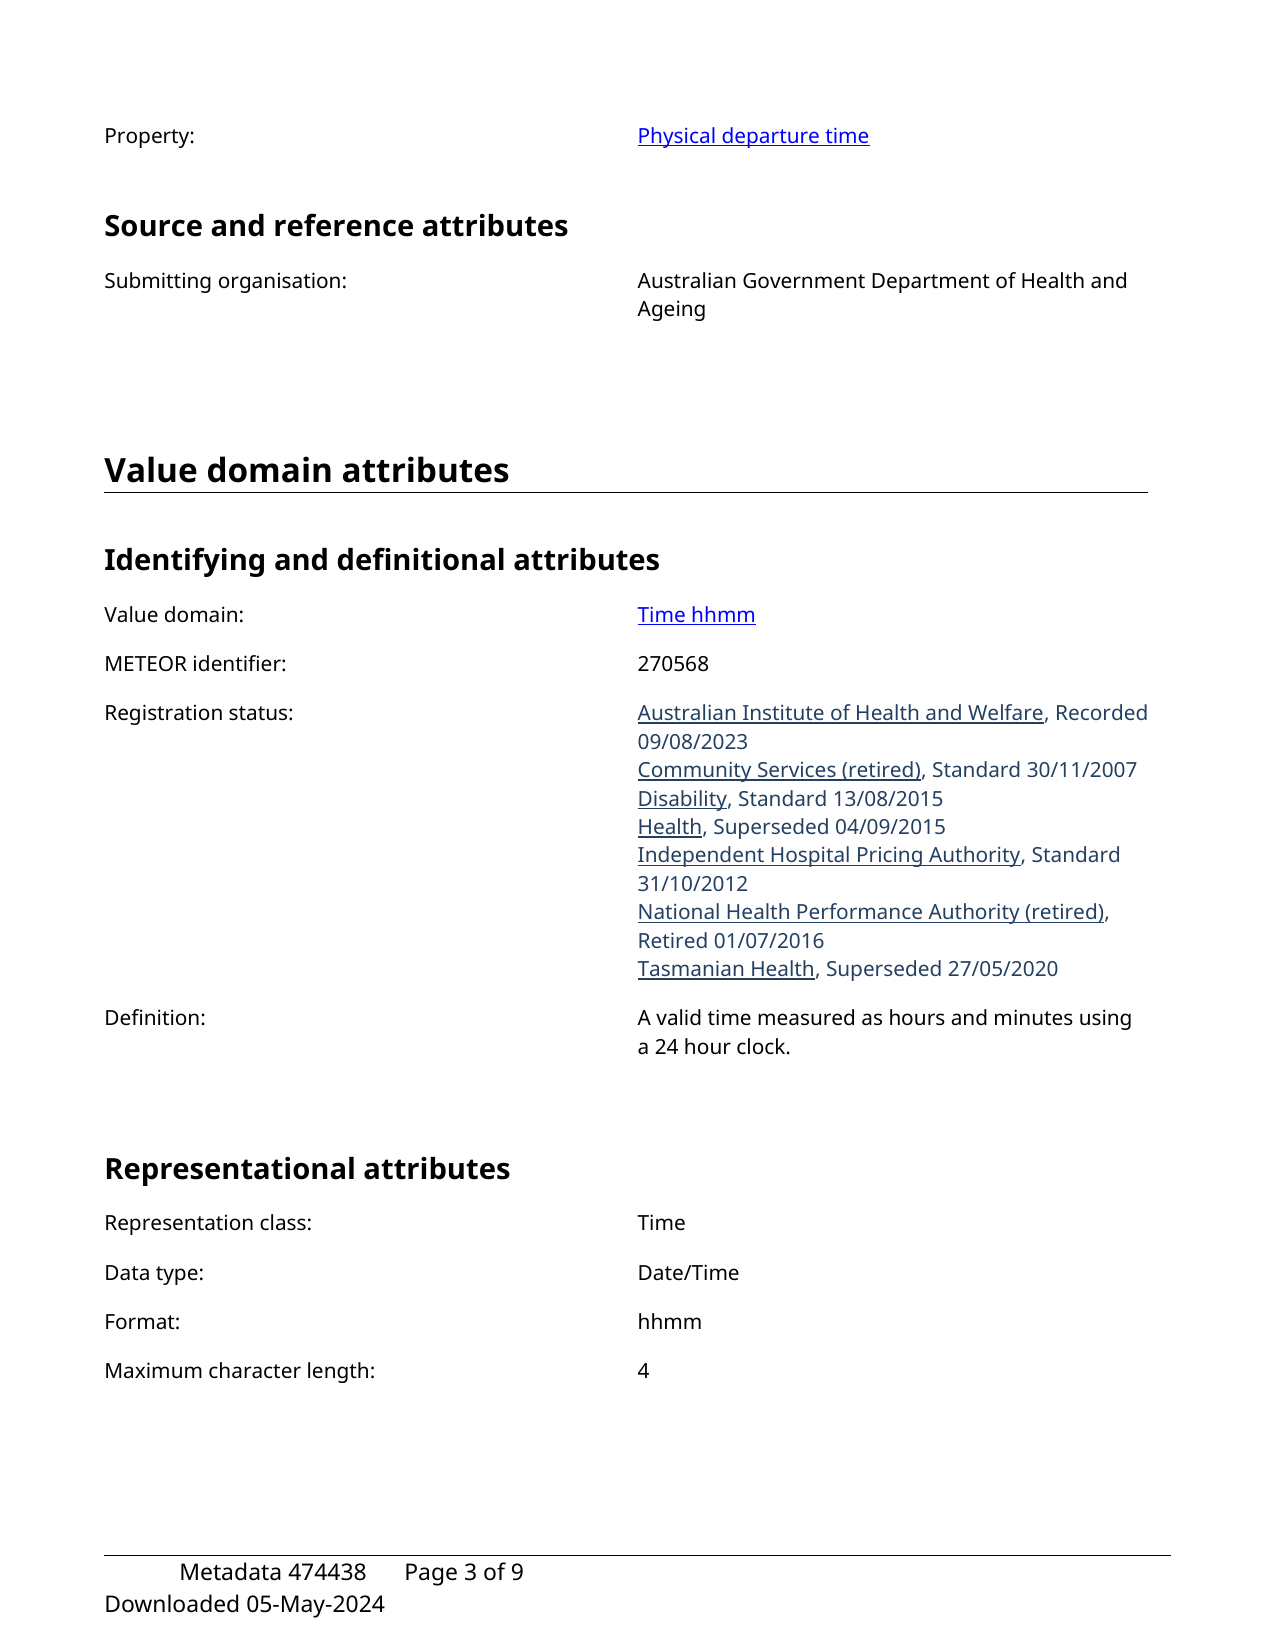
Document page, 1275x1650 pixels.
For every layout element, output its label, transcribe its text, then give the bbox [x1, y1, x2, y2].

table_cell Time hhmm [626, 589, 1159, 639]
table_cell Australian Institute of Health and Welfare, Recorded 09/08/2023 Community Services (retired), Standard 30/11/2007 Disability, Standard 13/08/2015 Health, Superseded 04/09/2015 Independent Hospital Pricing Authority, Standard 31/10/2012 National Health Performance Authority (retired), Retired 01/07/2016 Tasmanian Health, Superseded 27/05/2020 [626, 688, 1159, 993]
table_cell Representation class: [93, 1198, 626, 1247]
table_cell Property: [93, 110, 626, 160]
table_cell hhmm [626, 1297, 1159, 1346]
table_cell Submitting organisation: [93, 256, 626, 390]
table_cell Value domain: [93, 589, 626, 639]
table_cell Source and reference attributes [93, 160, 1159, 256]
table_cell METEOR identifier: [93, 639, 626, 688]
table_cell Format: [93, 1297, 626, 1346]
table_cell Definition: [93, 993, 626, 1071]
table_cell Maximum character length: [93, 1346, 626, 1395]
table_cell Registration status: [93, 688, 626, 993]
table_cell Australian Government Department of Health and Ageing [626, 256, 1159, 390]
table_cell A valid time measured as hours and minutes using a 24 hour clock. [626, 993, 1159, 1071]
table_header Representational attributes [93, 1102, 1159, 1198]
table_cell 270568 [626, 639, 1159, 688]
table_cell Physical departure time [626, 110, 1159, 160]
table_cell 4 [626, 1346, 1159, 1395]
table_header Value domain attributes [93, 421, 1159, 493]
table_cell Identifying and definitional attributes [93, 494, 1159, 589]
table_cell Date/Time [626, 1247, 1159, 1297]
table_cell Data type: [93, 1247, 626, 1297]
table_cell Time [626, 1198, 1159, 1247]
